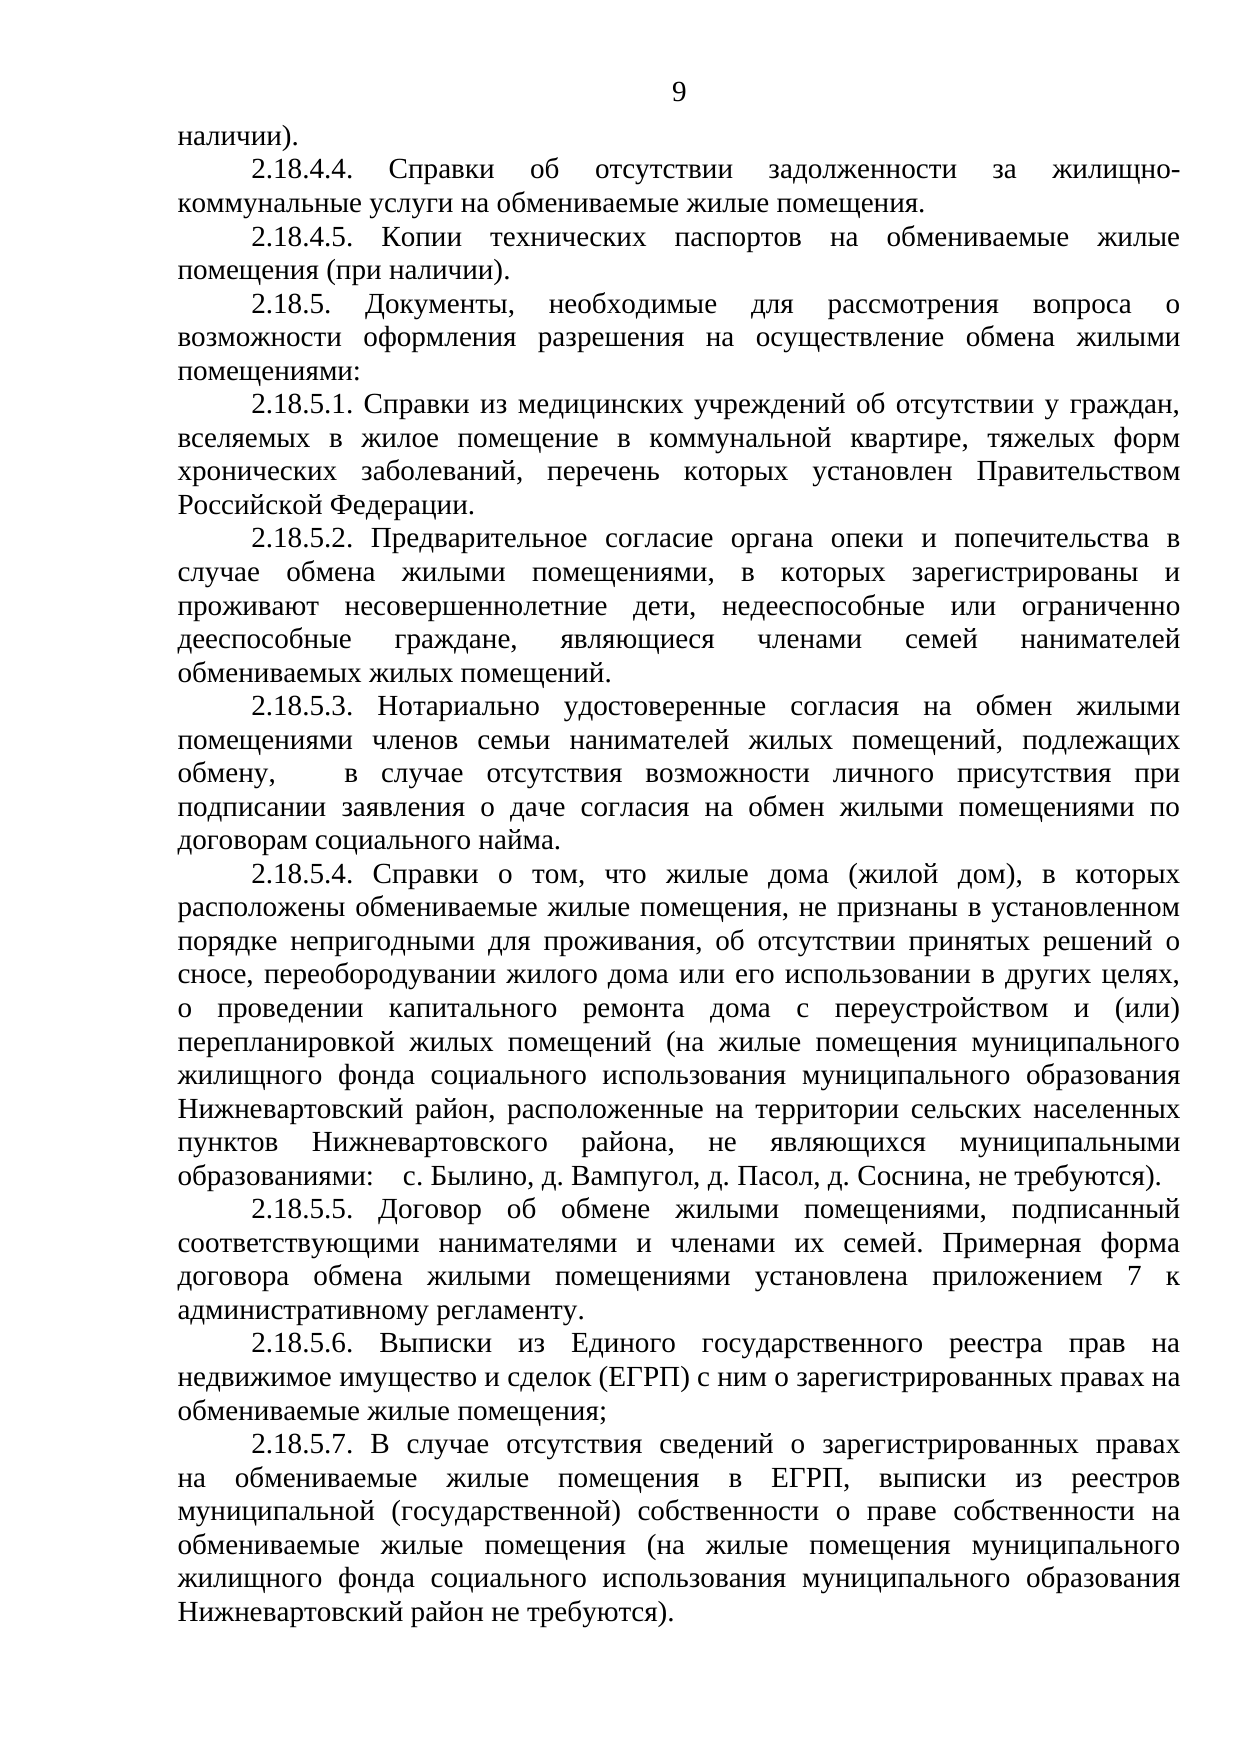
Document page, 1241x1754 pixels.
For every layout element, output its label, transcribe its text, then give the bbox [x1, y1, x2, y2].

text 2.18.5.2. Предварительное согласие органа опеки и попечительства в случае обмена жилыми помещениями, в которых зарегистрированы и проживают несовершеннолетние дети, недееспособные или ограниченно дееспособные граждане, являющиеся членами семей нанимателей обмениваемых жилых помещений. [177, 521, 1181, 688]
text 2.18.5.6. Выписки из Единого государственного реестра прав на недвижимое имущество и сделок (ЕГРП) с ним о зарегистрированных правах на обмениваемые жилые помещения; [177, 1326, 1181, 1426]
text 2.18.5. Документы, необходимые для рассмотрения вопроса о возможности оформления разрешения на осуществление обмена жилыми помещениями: [177, 286, 1181, 386]
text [177, 118, 1181, 152]
text 2.18.5.4. Справки о том, что жилые дома (жилой дом), в которых расположены обмениваемые жилые помещения, не признаны в установленном порядке непригодными для проживания, об отсутствии принятых решений о сносе, переобородувании жилого дома или его использовании в других целях, о проведении капитального ремонта дома с переустройством и (или) перепланировкой жилых помещений (на жилые помещения муниципального жилищного фонда социального использования муниципального образования Нижневартовский район, расположенные на территории сельских населенных пунктов Нижневартовского района, не являющихся муниципальными образованиями: с. Былино, д. Вампугол, д. Пасол, д. Соснина, не требуются). [177, 856, 1181, 1191]
text 2.18.5.3. Нотариально удостоверенные согласия на обмен жилыми помещениями членов семьи нанимателей жилых помещений, подлежащих обмену, в случае отсутствия возможности личного присутствия при подписании заявления о даче согласия на обмен жилыми помещениями по договорам социального найма. [177, 688, 1181, 856]
text 2.18.5.5. Договор об обмене жилыми помещениями, подписанный соответствующими нанимателями и членами их семей. Примерная форма договора обмена жилыми помещениями установлена приложением 7 к административному регламенту. [177, 1191, 1181, 1326]
text 2.18.5.1. Справки из медицинских учреждений об отсутствии у граждан, вселяемых в жилое помещение в коммунальной квартире, тяжелых форм хронических заболеваний, перечень которых установлен Правительством Российской Федерации. [177, 386, 1181, 521]
text 2.18.4.4. Справки об отсутствии задолженности за жилищно-коммунальные услуги на обмениваемые жилые помещения. [177, 152, 1181, 219]
text 2.18.5.7. В случае отсутствия сведений о зарегистрированных правах на обмениваемые жилые помещения в ЕГРП, выписки из реестров муниципальной (государственной) собственности о праве собственности на обмениваемые жилые помещения (на жилые помещения муниципального жилищного фонда социального использования муниципального образования Нижневартовский район не требуются). [177, 1426, 1181, 1627]
text 2.18.4.5. Копии технических паспортов на обмениваемые жилые помещения (при наличии). [177, 219, 1181, 286]
